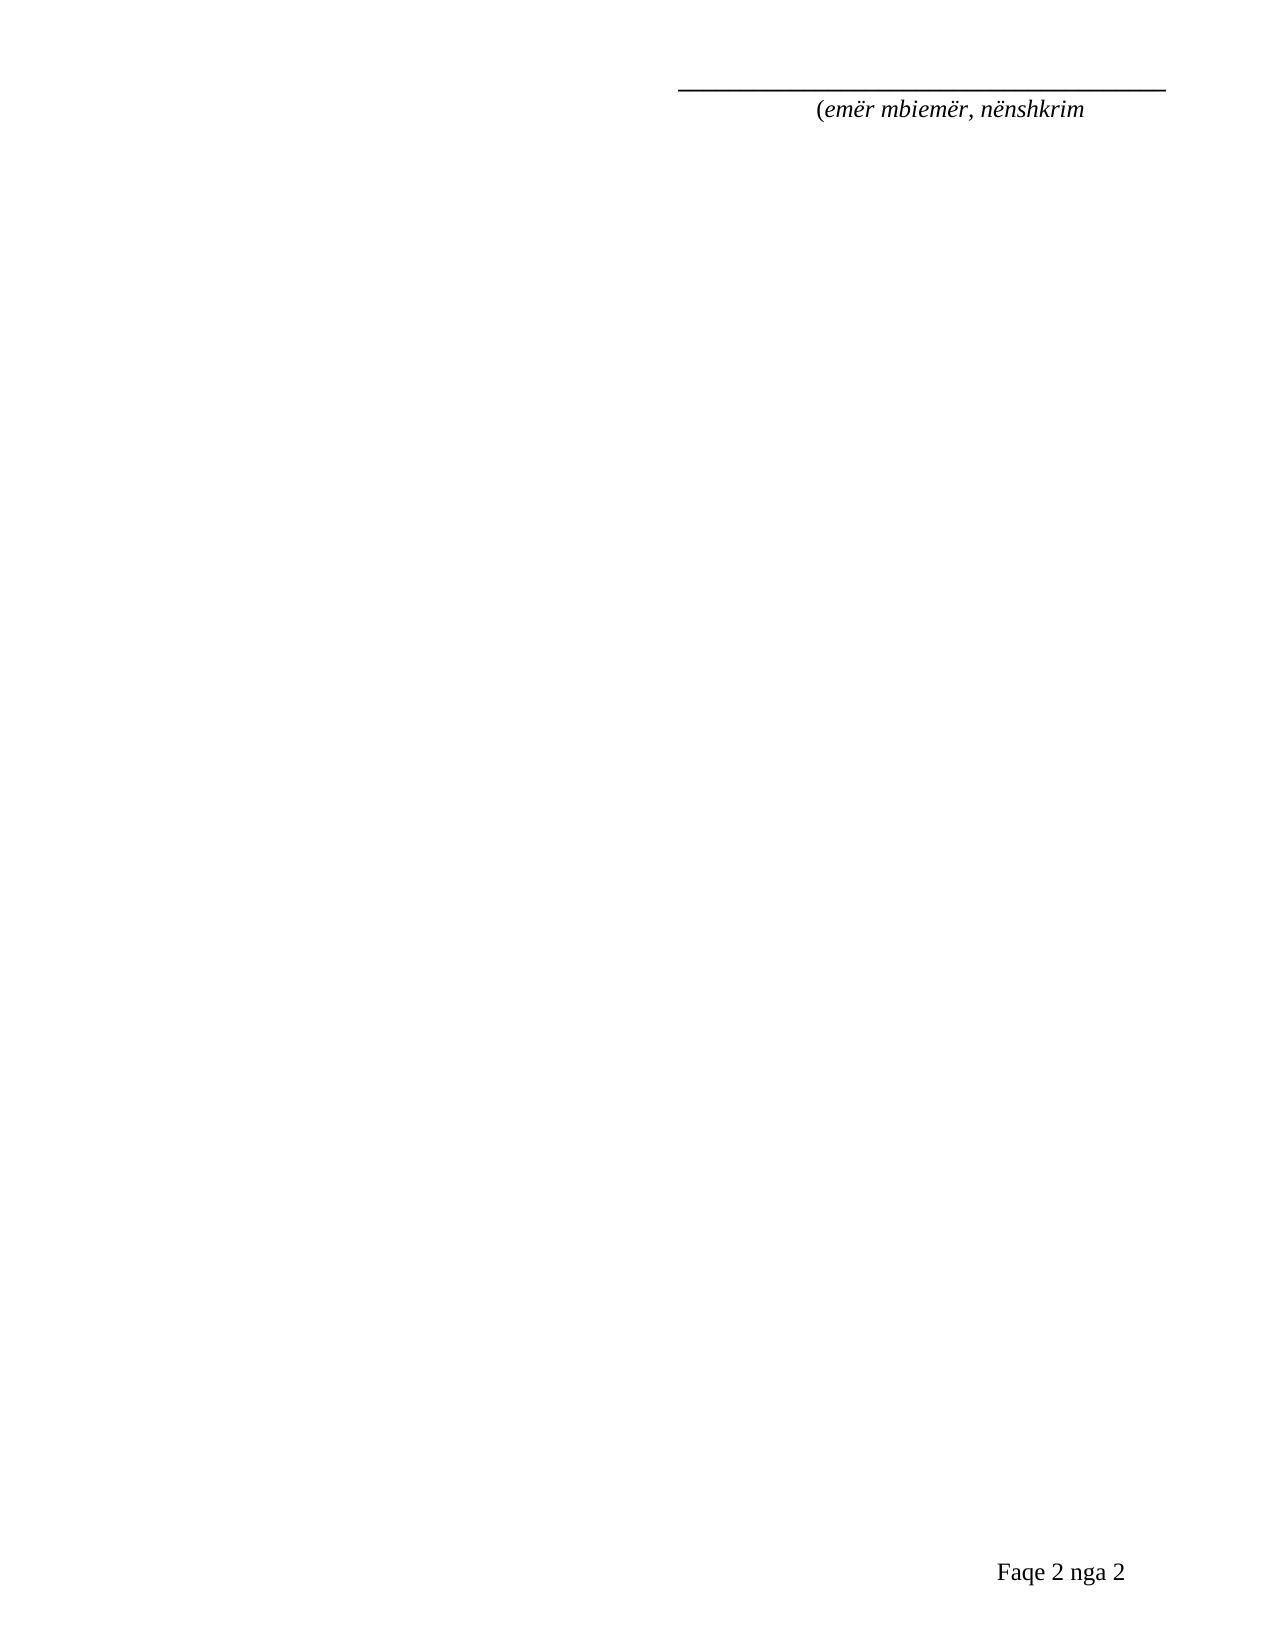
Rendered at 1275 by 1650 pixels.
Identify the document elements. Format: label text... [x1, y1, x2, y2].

text (emër mbiemër, nënshkrim [122, 94, 1125, 123]
text _______________________________________ [122, 66, 1191, 94]
